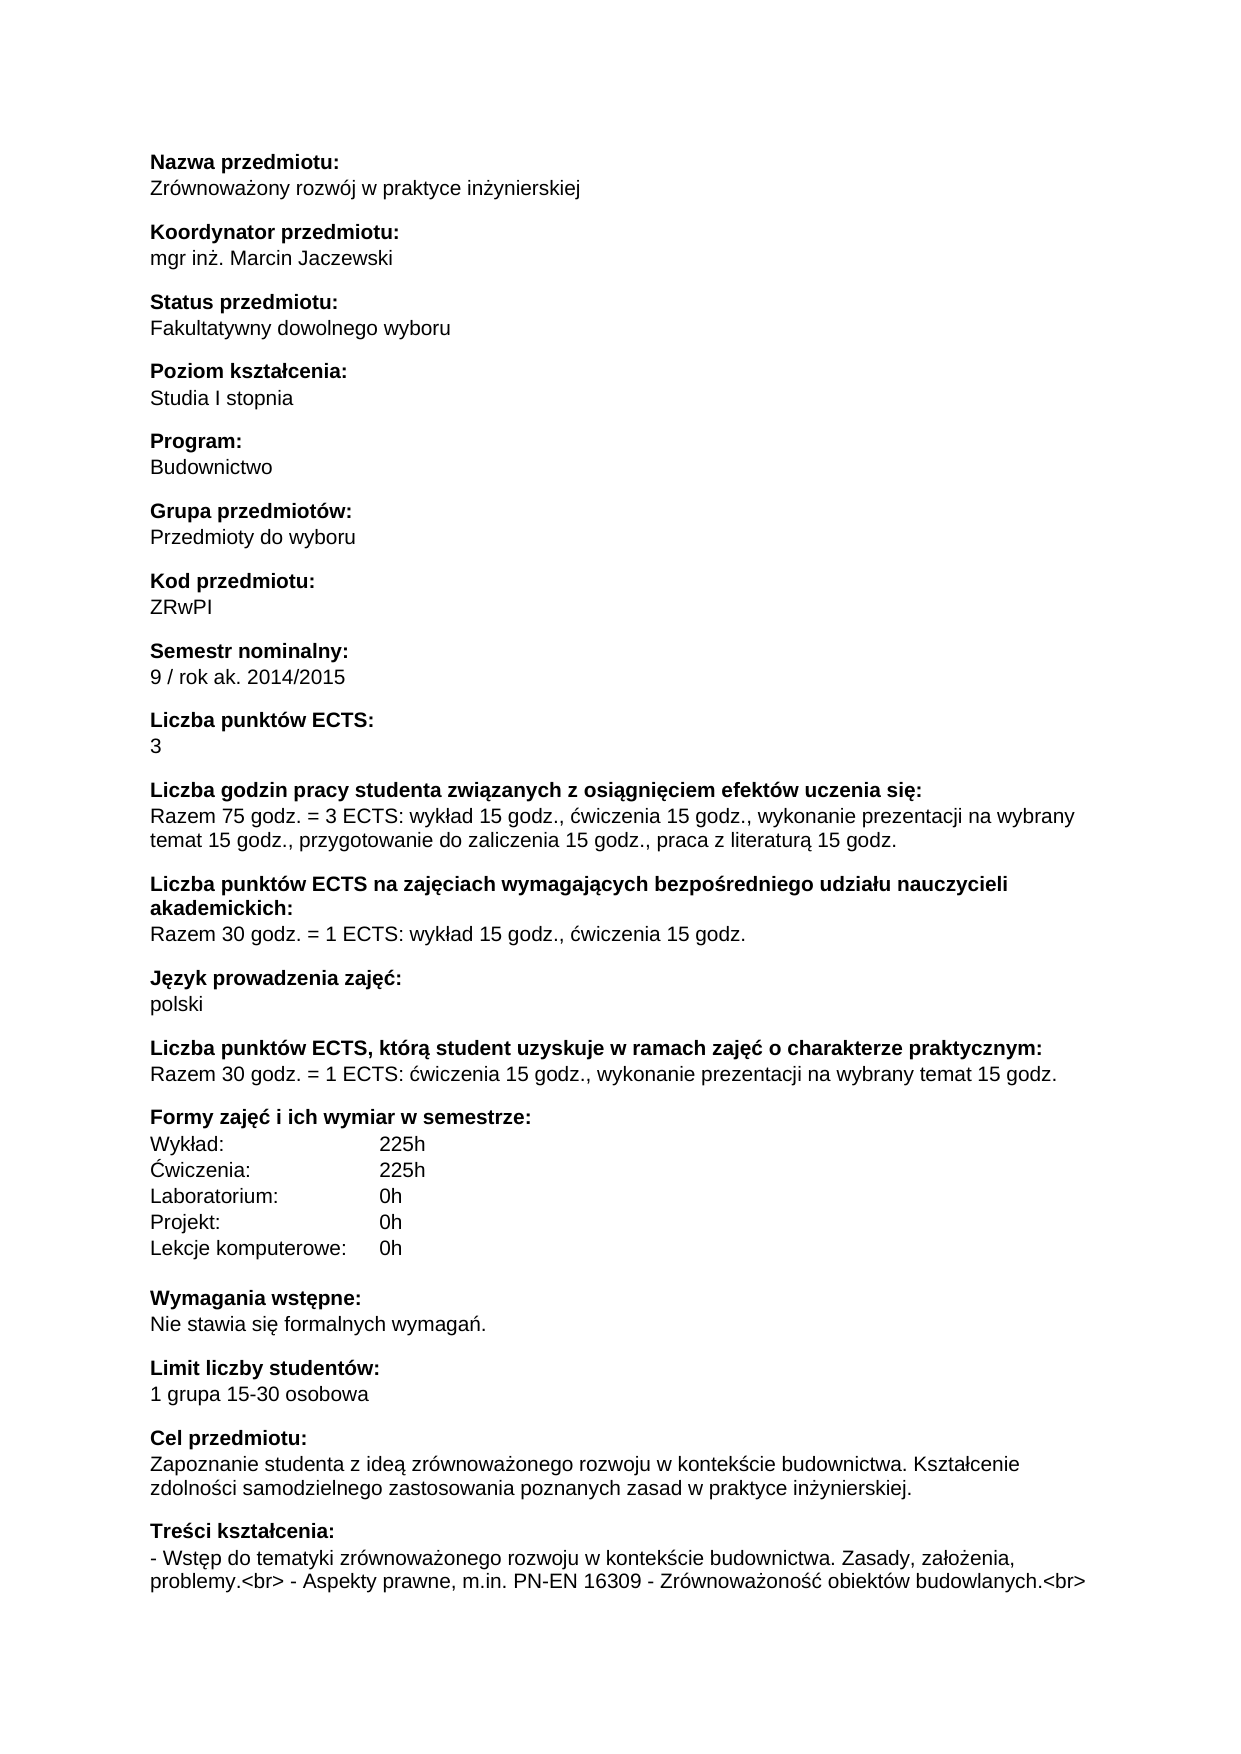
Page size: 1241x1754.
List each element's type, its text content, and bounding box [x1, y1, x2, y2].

table_header Wykład: [140, 1132, 367, 1156]
text Fakultatywny dowolnego wyboru [150, 316, 1090, 339]
text 1 grupa 15-30 osobowa [150, 1382, 1090, 1406]
text Kod przedmiotu: [150, 569, 1090, 593]
text Status przedmiotu: [150, 289, 1090, 313]
table_header 225h [369, 1132, 597, 1156]
text 3 [150, 734, 1090, 758]
text Koordynator przedmiotu: [150, 220, 1090, 244]
table_cell 225h [369, 1156, 597, 1182]
table_cell 0h [369, 1208, 597, 1234]
text Wymagania wstępne: [150, 1286, 1090, 1310]
text Budownictwo [150, 455, 1090, 479]
text Razem 30 godz. = 1 ECTS: ćwiczenia 15 godz., wykonanie prezentacji na wybrany temat 15 godz. [150, 1061, 1090, 1085]
text ZRwPI [150, 595, 1090, 619]
text Poziom kształcenia: [150, 359, 1090, 383]
table_cell 0h [369, 1182, 597, 1208]
text polski [150, 992, 1090, 1016]
text Razem 75 godz. = 3 ECTS: wykład 15 godz., ćwiczenia 15 godz., wykonanie prezentacji na wybrany temat 15 godz., przygotowanie do zaliczenia 15 godz., praca z literaturą 15 godz. [150, 804, 1090, 852]
table_cell Projekt: [140, 1210, 367, 1234]
table_cell Laboratorium: [140, 1184, 367, 1208]
table_cell Lekcje komputerowe: [140, 1236, 367, 1260]
text Semestr nominalny: [150, 638, 1090, 662]
text 9 / rok ak. 2014/2015 [150, 664, 1090, 688]
table_cell Ćwiczenia: [140, 1158, 367, 1182]
text Przedmioty do wyboru [150, 525, 1090, 549]
text Język prowadzenia zajęć: [150, 966, 1090, 989]
text Nie stawia się formalnych wymagań. [150, 1312, 1090, 1336]
text Liczba punktów ECTS: [150, 708, 1090, 732]
text Liczba godzin pracy studenta związanych z osiągnięciem efektów uczenia się: [150, 778, 1090, 802]
text Zapoznanie studenta z ideą zrównoważonego rozwoju w kontekście budownictwa. Kształcenie zdolności samodzielnego zastosowania poznanych zasad w praktyce inżynierskiej. [150, 1452, 1090, 1499]
table_cell 0h [369, 1234, 597, 1260]
text Cel przedmiotu: [150, 1426, 1090, 1449]
text Grupa przedmiotów: [150, 499, 1090, 523]
text Zrównoważony rozwój w praktyce inżynierskiej [150, 176, 1090, 200]
text Limit liczby studentów: [150, 1356, 1090, 1380]
text Formy zajęć i ich wymiar w semestrze: [150, 1105, 1090, 1129]
text Liczba punktów ECTS, którą student uzyskuje w ramach zajęć o charakterze praktycznym: [150, 1035, 1090, 1059]
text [150, 1545, 1090, 1593]
text Liczba punktów ECTS na zajęciach wymagających bezpośredniego udziału nauczycieli akademickich: [150, 872, 1090, 920]
text Razem 30 godz. = 1 ECTS: wykład 15 godz., ćwiczenia 15 godz. [150, 922, 1090, 946]
text Nazwa przedmiotu: [150, 150, 1090, 174]
text Program: [150, 429, 1090, 453]
text mgr inż. Marcin Jaczewski [150, 246, 1090, 270]
text Studia I stopnia [150, 385, 1090, 409]
text Treści kształcenia: [150, 1519, 1090, 1543]
